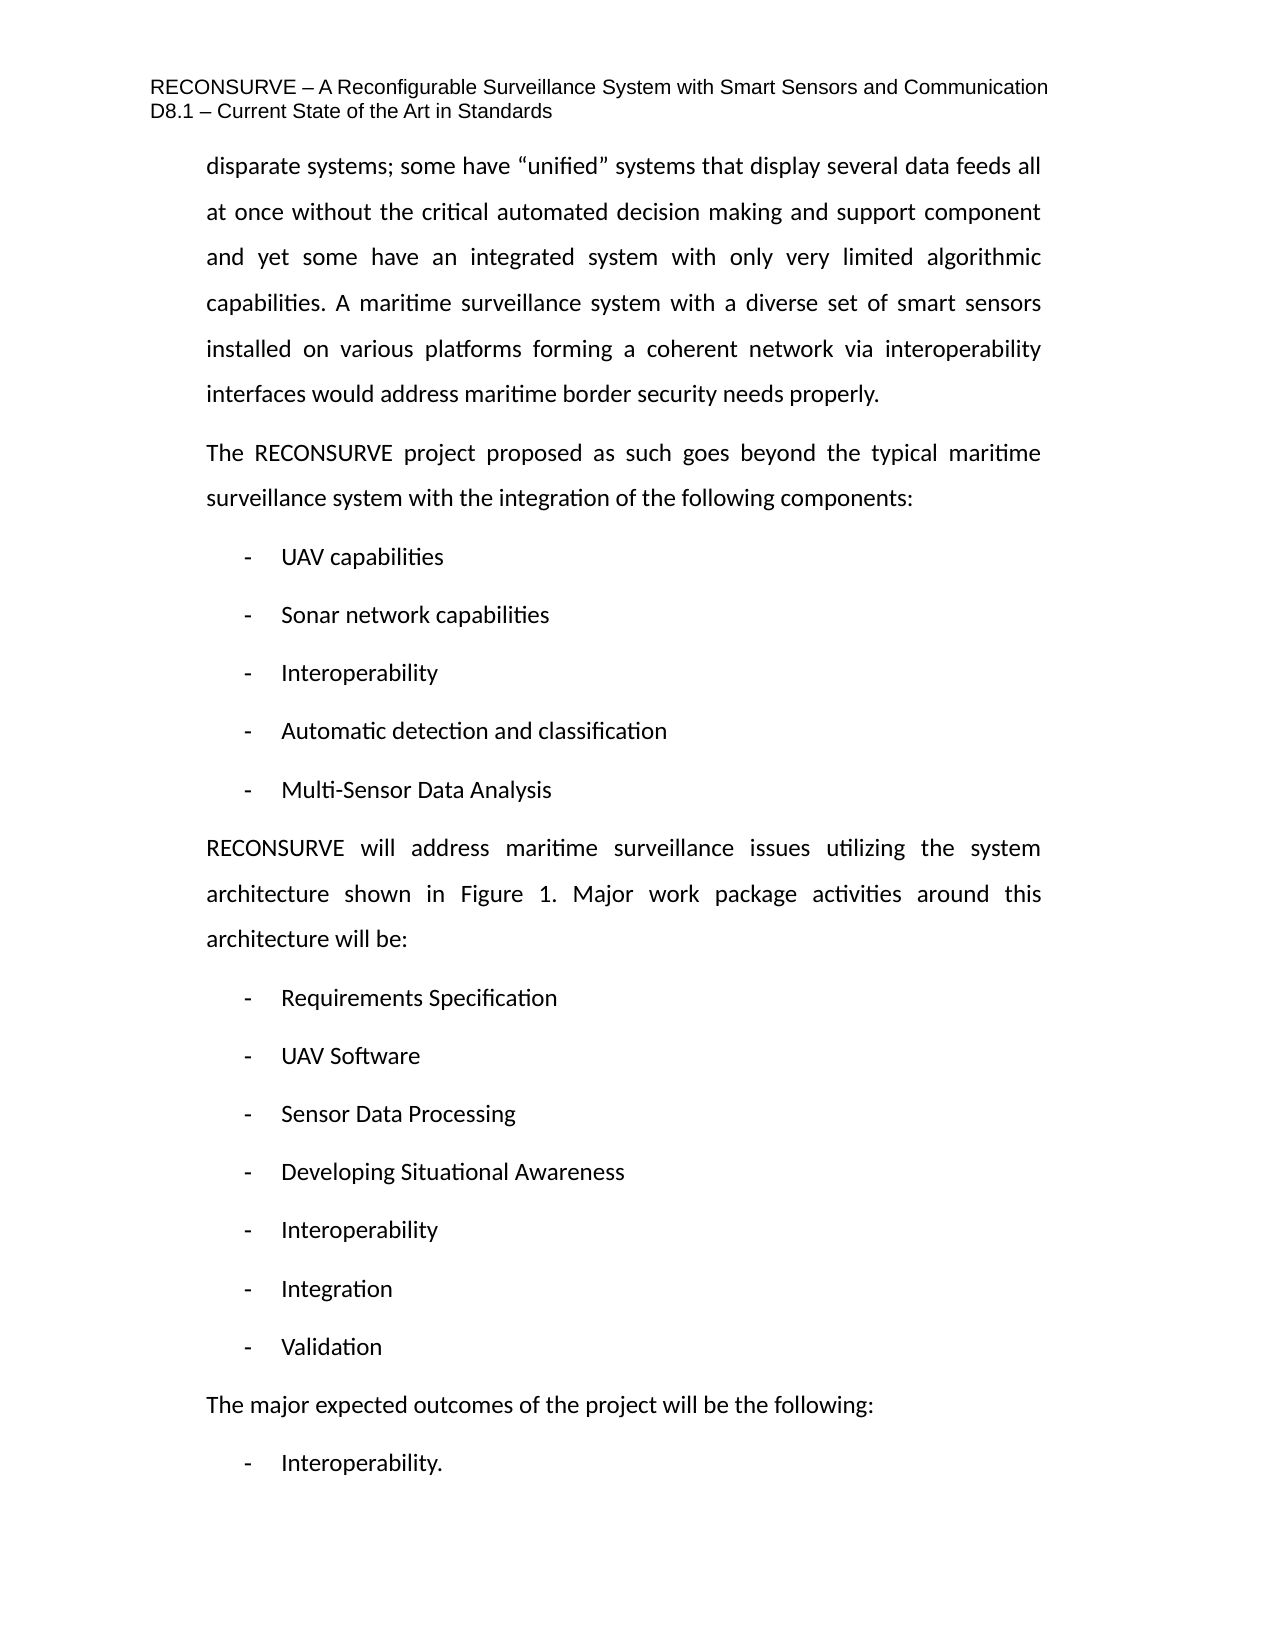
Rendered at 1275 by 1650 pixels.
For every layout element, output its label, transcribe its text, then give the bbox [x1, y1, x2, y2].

list UAV Software [244, 1040, 1042, 1070]
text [206, 150, 1042, 409]
list Requirements Specification [244, 982, 1042, 1012]
text The major expected outcomes of the project will be the following: [206, 1389, 1042, 1420]
text RECONSURVE will address maritime surveillance issues utilizing the system architecture shown in Figure 1. Major work package activities around this architecture will be: [206, 832, 1042, 954]
list Interoperability. [244, 1447, 1042, 1478]
list Validation [244, 1331, 1042, 1362]
list Integration [244, 1273, 1042, 1303]
list Multi-Sensor Data Analysis [244, 774, 1042, 804]
list Sensor Data Processing [244, 1098, 1042, 1129]
list Automatic detection and classification [244, 716, 1042, 746]
list Interoperability [244, 657, 1042, 688]
list UAV capabilities [244, 541, 1042, 571]
list Sonar network capabilities [244, 599, 1042, 629]
text The RECONSURVE project proposed as such goes beyond the typical maritime surveillance system with the integration of the following components: [206, 437, 1042, 513]
list Interoperability [244, 1214, 1042, 1245]
list Developing Situational Awareness [244, 1156, 1042, 1187]
